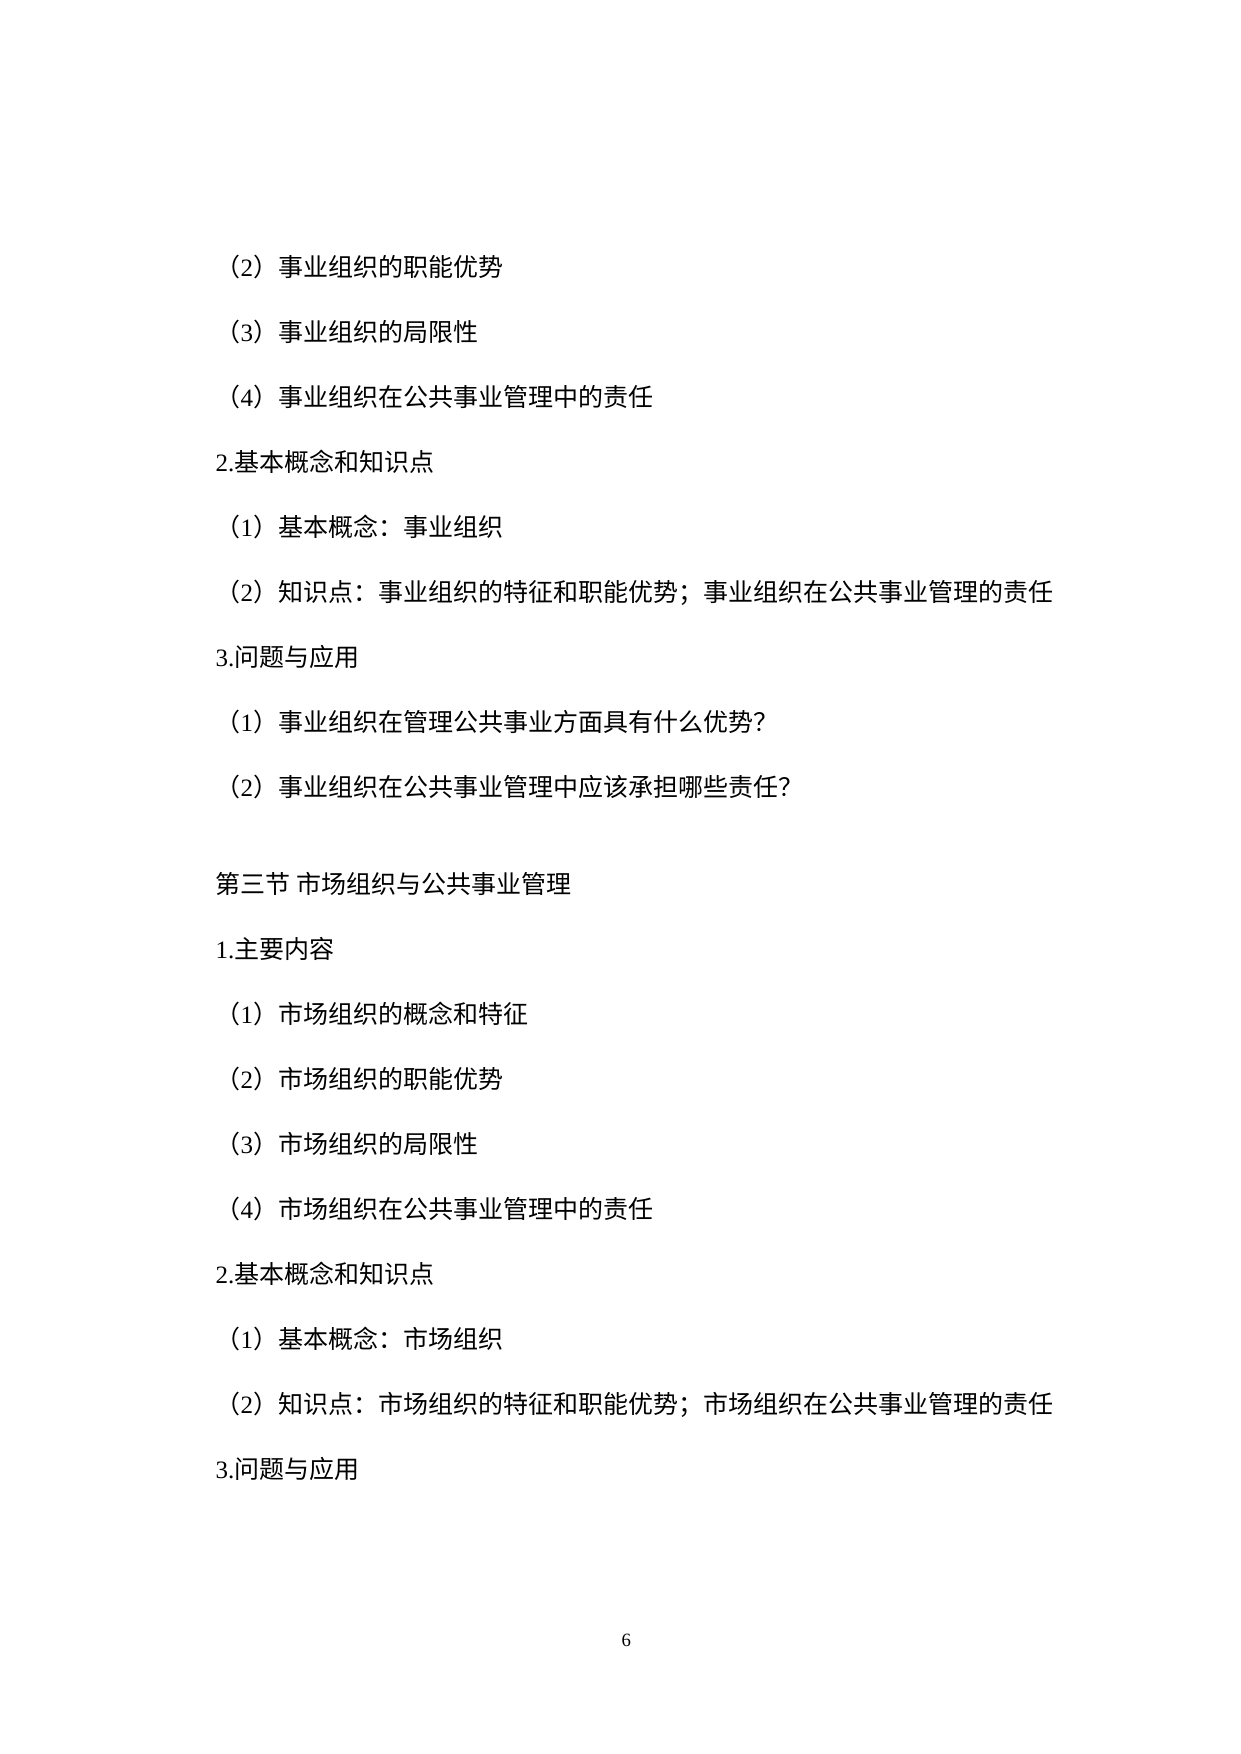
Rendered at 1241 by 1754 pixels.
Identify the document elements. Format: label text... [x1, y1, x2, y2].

text （4）事业组织在公共事业管理中的责任 [165, 363, 1087, 428]
text 第三节 市场组织与公共事业管理 [165, 850, 1087, 915]
text 2.基本概念和知识点 [165, 1240, 1087, 1305]
text （4）市场组织在公共事业管理中的责任 [165, 1175, 1087, 1240]
text （2）知识点：市场组织的特征和职能优势；市场组织在公共事业管理的责任 [165, 1370, 1087, 1435]
text （1）基本概念：市场组织 [165, 1305, 1087, 1370]
text 3.问题与应用 [165, 623, 1087, 688]
text （2）事业组织在公共事业管理中应该承担哪些责任？ [165, 753, 1087, 818]
text 2.基本概念和知识点 [165, 428, 1087, 493]
text （2）市场组织的职能优势 [165, 1045, 1087, 1110]
text （2）知识点：事业组织的特征和职能优势；事业组织在公共事业管理的责任 [165, 558, 1087, 623]
text （1）事业组织在管理公共事业方面具有什么优势？ [165, 688, 1087, 753]
text （2）事业组织的职能优势 [165, 233, 1087, 298]
text 1.主要内容 [165, 915, 1087, 980]
text （1）基本概念：事业组织 [165, 493, 1087, 558]
text （1）市场组织的概念和特征 [165, 980, 1087, 1045]
text （3）市场组织的局限性 [165, 1110, 1087, 1175]
text 3.问题与应用 [165, 1435, 1087, 1500]
text （3）事业组织的局限性 [165, 298, 1087, 363]
